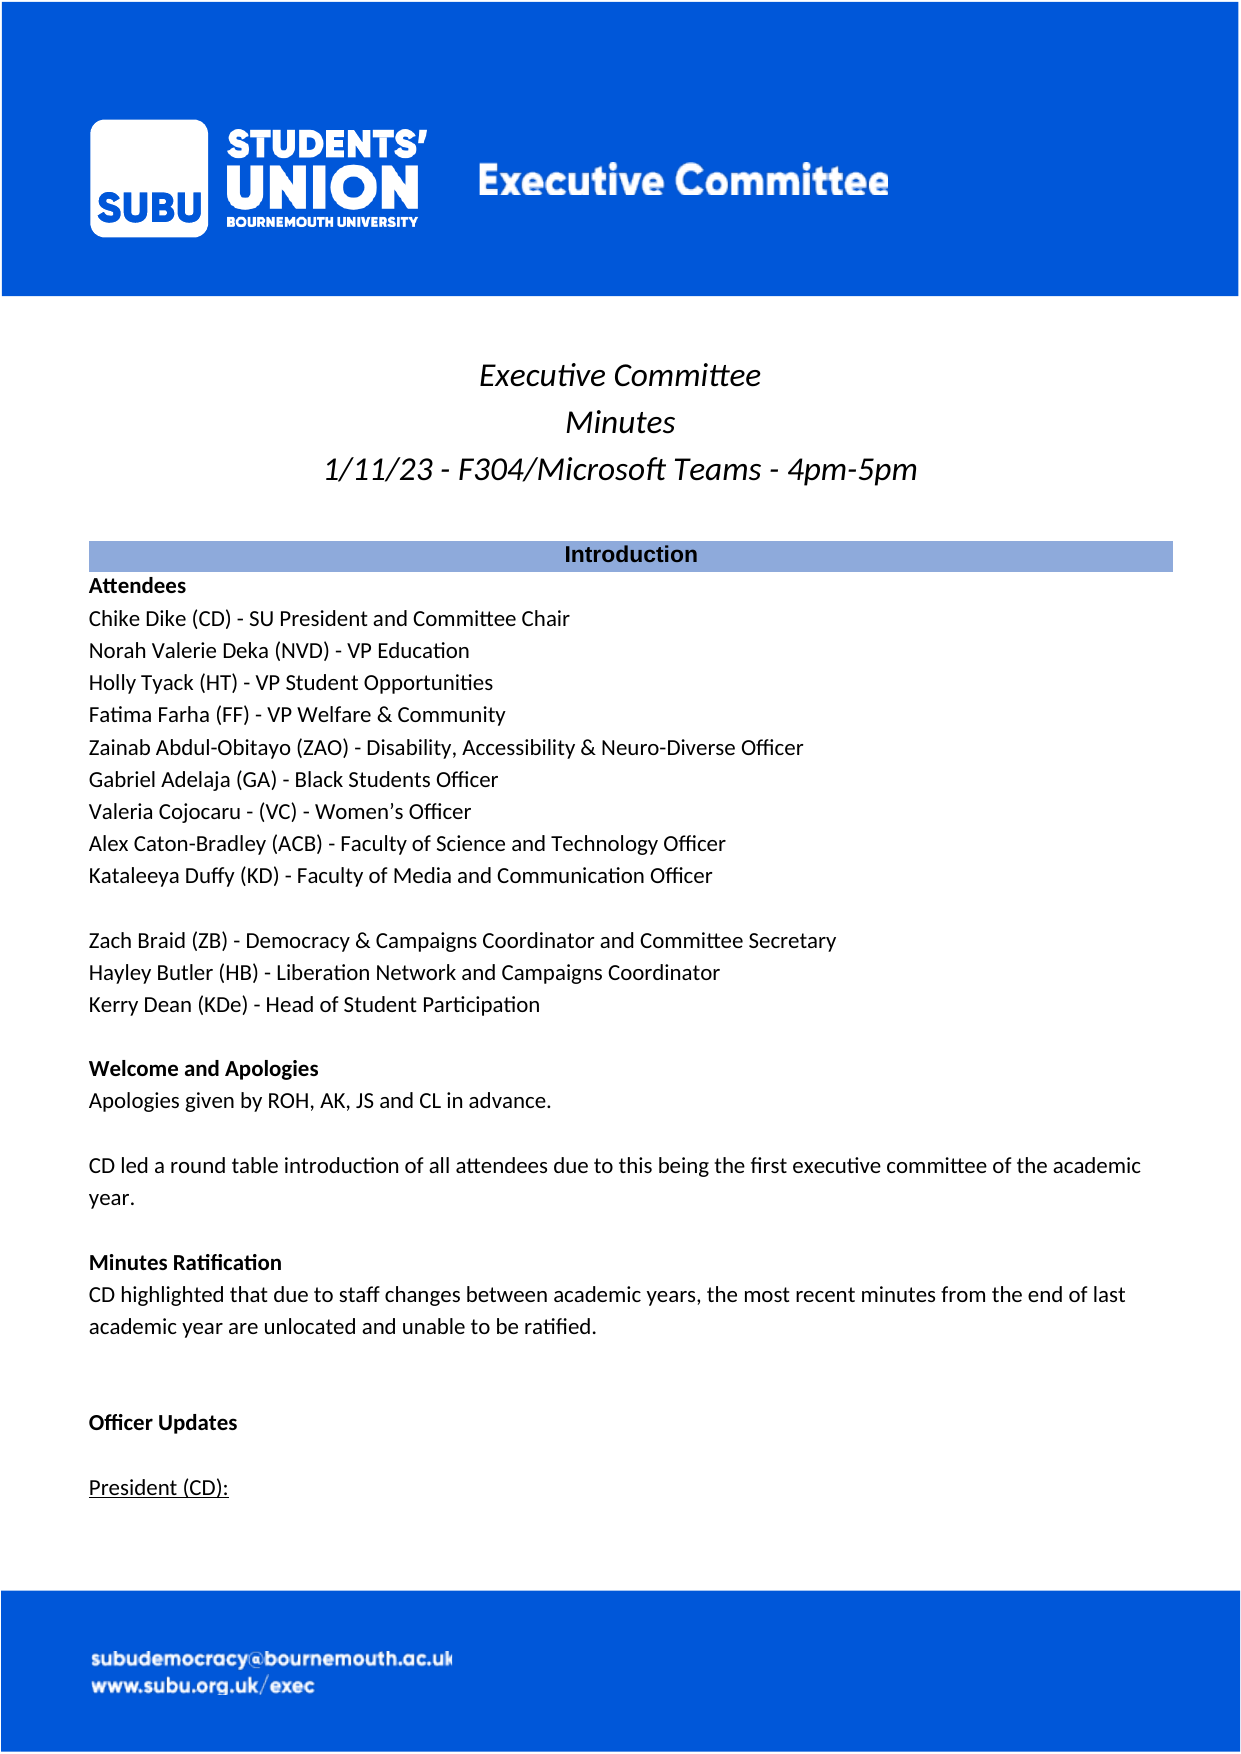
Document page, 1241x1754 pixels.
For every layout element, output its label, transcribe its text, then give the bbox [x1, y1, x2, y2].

text Zainab Abdul-Obitayo (ZAO) - Disability, Accessibility & Neuro-Diverse Officer [89, 733, 1152, 761]
text Valeria Cojocaru - (VC) - Women’s Officer [89, 797, 1152, 825]
text Chike Dike (CD) - SU President and Committee Chair [89, 604, 1152, 632]
text Kataleeya Duffy (KD) - Faculty of Media and Communication Officer [89, 861, 1152, 889]
text Minutes [89, 401, 1152, 442]
table_header Introduction [89, 541, 1173, 572]
text Holly Tyack (HT) - VP Student Opportunities [89, 668, 1152, 696]
text Officer Updates [89, 1408, 1152, 1437]
text 1/11/23 - F304/Microsoft Teams - 4pm-5pm [89, 448, 1152, 489]
text Norah Valerie Deka (NVD) - VP Education [89, 636, 1152, 664]
text Minutes Ratification [89, 1248, 1152, 1276]
text Gabriel Adelaja (GA) - Black Students Officer [89, 765, 1152, 793]
text Alex Caton-Bradley (ACB) - Faculty of Science and Technology Officer [89, 829, 1152, 857]
picture [227, 129, 427, 227]
text Fatima Farha (FF) - VP Welfare & Community [89, 700, 1152, 728]
text Executive Committee [89, 354, 1152, 395]
text Welcome and Apologies [89, 1054, 1152, 1082]
text Apologies given by ROH, AK, JS and CL in advance. [89, 1087, 1152, 1115]
text President (CD): [89, 1473, 1152, 1501]
text CD highlighted that due to staff changes between academic years, the most recent minutes from the end of last academic year are unlocated and unable to be ratified. [89, 1280, 1152, 1340]
text CD led a round table introduction of all attendees due to this being the first executive committee of the academic year. [89, 1151, 1152, 1211]
text Kerry Dean (KDe) - Head of Student Participation [89, 990, 1152, 1018]
text Hayley Butler (HB) - Liberation Network and Campaigns Coordinator [89, 958, 1152, 986]
text Attendees [89, 572, 1152, 600]
text Zach Braid (ZB) - Democracy & Campaigns Coordinator and Committee Secretary [89, 926, 1152, 954]
